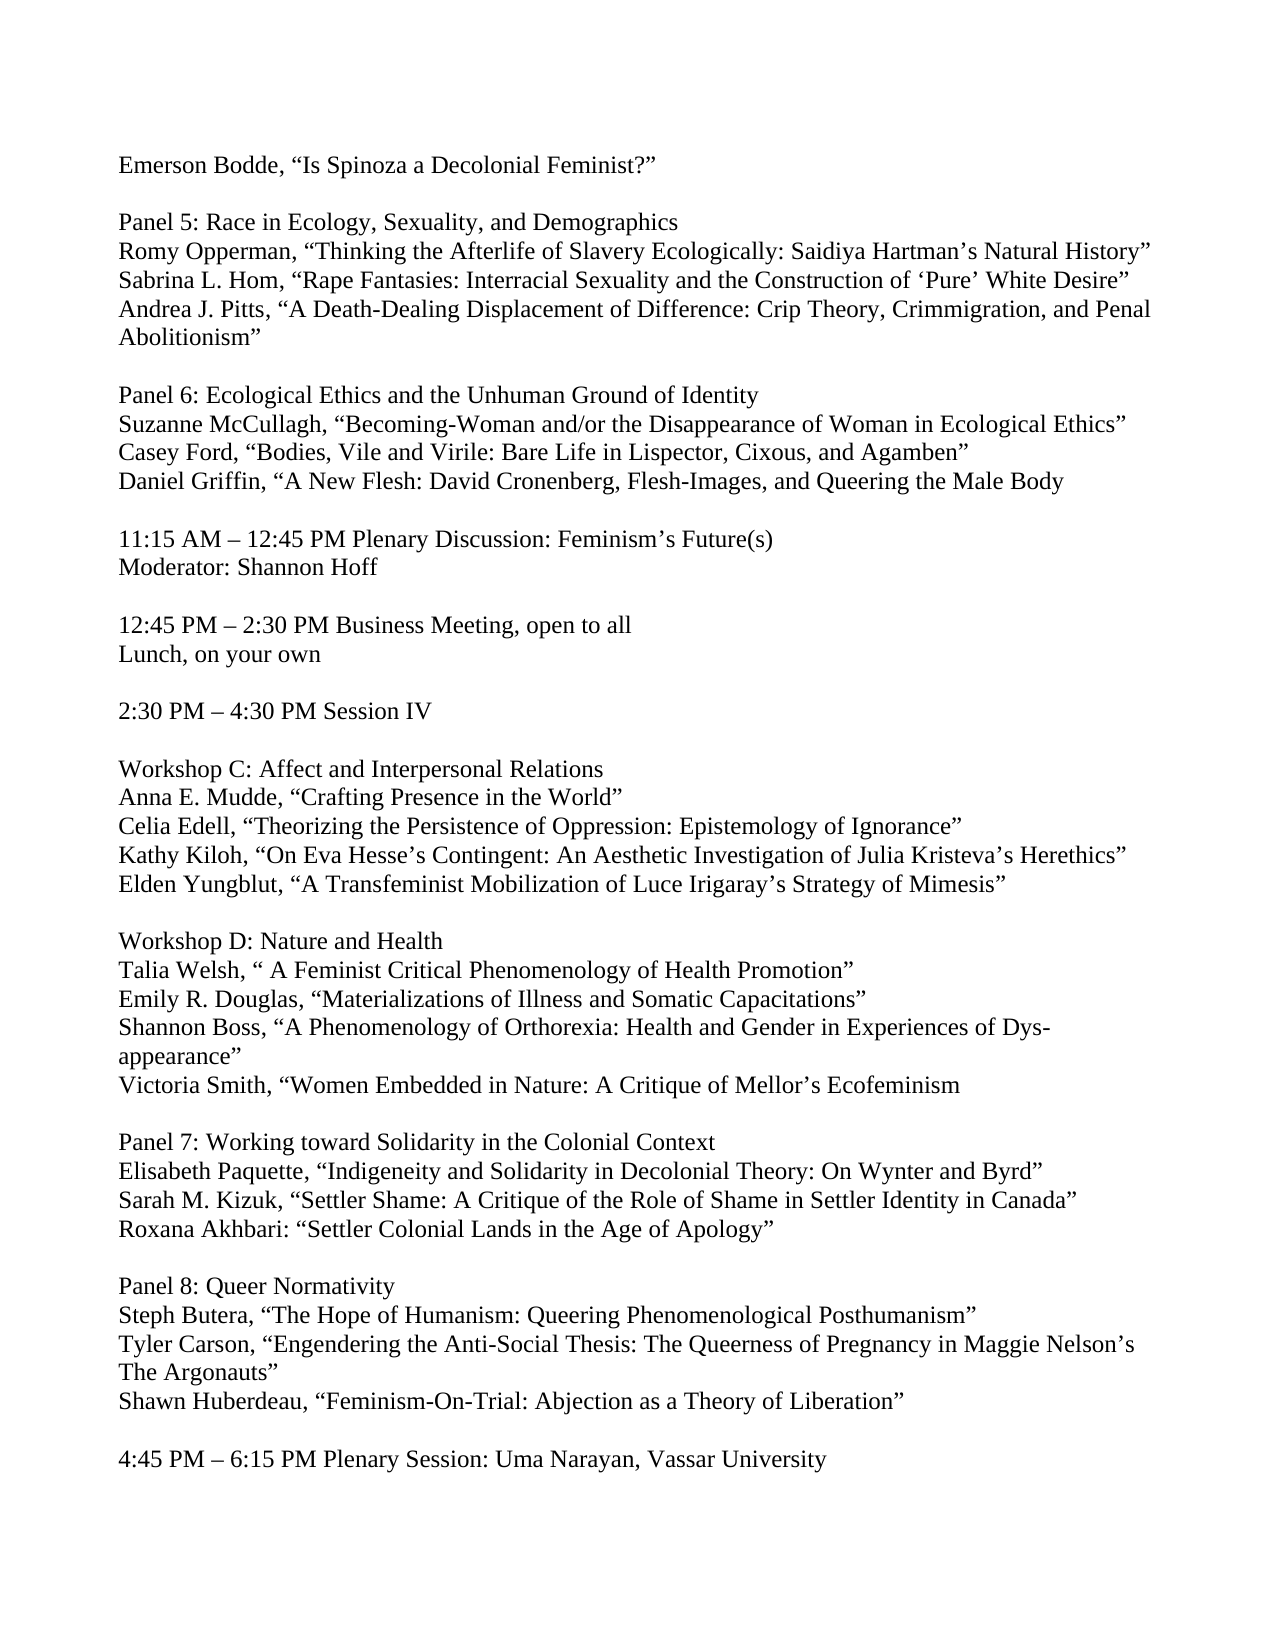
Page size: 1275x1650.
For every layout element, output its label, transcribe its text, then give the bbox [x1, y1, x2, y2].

title 2:30 PM – 4:30 PM Session IV [118, 696, 1157, 725]
title Shawn Huberdeau, “Feminism-On-Trial: Abjection as a Theory of Liberation” [118, 1386, 1157, 1415]
title Panel 7: Working toward Solidarity in the Colonial Context [118, 1127, 1157, 1156]
title Casey Ford, “Bodies, Vile and Virile: Bare Life in Lispector, Cixous, and Agamben” [118, 437, 1157, 466]
title Anna E. Mudde, “Crafting Presence in the World” [118, 782, 1157, 811]
title 12:45 PM – 2:30 PM Business Meeting, open to all [118, 610, 1157, 639]
title Roxana Akhbari: “Settler Colonial Lands in the Age of Apology” [118, 1214, 1157, 1242]
text Andrea J. Pitts, “A Death-Dealing Displacement of Difference: Crip Theory, Crimmigration, and Penal Abolitionism” [118, 294, 1157, 351]
title Sabrina L. Hom, “Rape Fantasies: Interracial Sexuality and the Construction of ‘Pure’ White Desire” [118, 265, 1157, 294]
title Sarah M. Kizuk, “Settler Shame: A Critique of the Role of Shame in Settler Identity in Canada” [118, 1185, 1157, 1214]
title 11:15 AM – 12:45 PM Plenary Discussion: Feminism’s Future(s) [118, 524, 1157, 552]
text Victoria Smith, “Women Embedded in Nature: A Critique of Mellor’s Ecofeminism [118, 1070, 1157, 1099]
text Emily R. Douglas, “Materializations of Illness and Somatic Capacitations” [118, 984, 1157, 1012]
title Celia Edell, “Theorizing the Persistence of Oppression: Epistemology of Ignorance” [118, 811, 1157, 840]
title Elisabeth Paquette, “Indigeneity and Solidarity in Decolonial Theory: On Wynter and Byrd” [118, 1156, 1157, 1185]
title Daniel Griffin, “A New Flesh: David Cronenberg, Flesh-Images, and Queering the Male Body [118, 466, 1157, 495]
title Kathy Kiloh, “On Eva Hesse’s Contingent: An Aesthetic Investigation of Julia Kristeva’s Herethics” [118, 840, 1157, 869]
text Talia Welsh, “ A Feminist Critical Phenomenology of Health Promotion” [118, 955, 1157, 984]
title Moderator: Shannon Hoff [118, 552, 1157, 581]
title Lunch, on your own [118, 639, 1157, 667]
title Workshop C: Affect and Interpersonal Relations [118, 754, 1157, 782]
text Shannon Boss, “A Phenomenology of Orthorexia: Health and Gender in Experiences of Dys-appearance” [118, 1012, 1157, 1070]
title Emerson Bodde, “Is Spinoza a Decolonial Feminist?” [118, 150, 1157, 179]
title Suzanne McCullagh, “Becoming-Woman and/or the Disappearance of Woman in Ecological Ethics” [118, 409, 1157, 437]
title Elden Yungblut, “A Transfeminist Mobilization of Luce Irigaray’s Strategy of Mimesis” [118, 869, 1157, 897]
title Panel 6: Ecological Ethics and the Unhuman Ground of Identity [118, 380, 1157, 409]
title 4:45 PM – 6:15 PM Plenary Session: Uma Narayan, Vassar University [118, 1444, 1157, 1472]
title Workshop D: Nature and Health [118, 926, 1157, 955]
title Romy Opperman, “Thinking the Afterlife of Slavery Ecologically: Saidiya Hartman’s Natural History” [118, 236, 1157, 265]
text Tyler Carson, “Engendering the Anti-Social Thesis: The Queerness of Pregnancy in Maggie Nelson’s The Argonauts” [118, 1329, 1157, 1386]
title Panel 5: Race in Ecology, Sexuality, and Demographics [118, 207, 1157, 236]
title Panel 8: Queer Normativity [118, 1271, 1157, 1300]
text Steph Butera, “The Hope of Humanism: Queering Phenomenological Posthumanism” [118, 1300, 1157, 1329]
